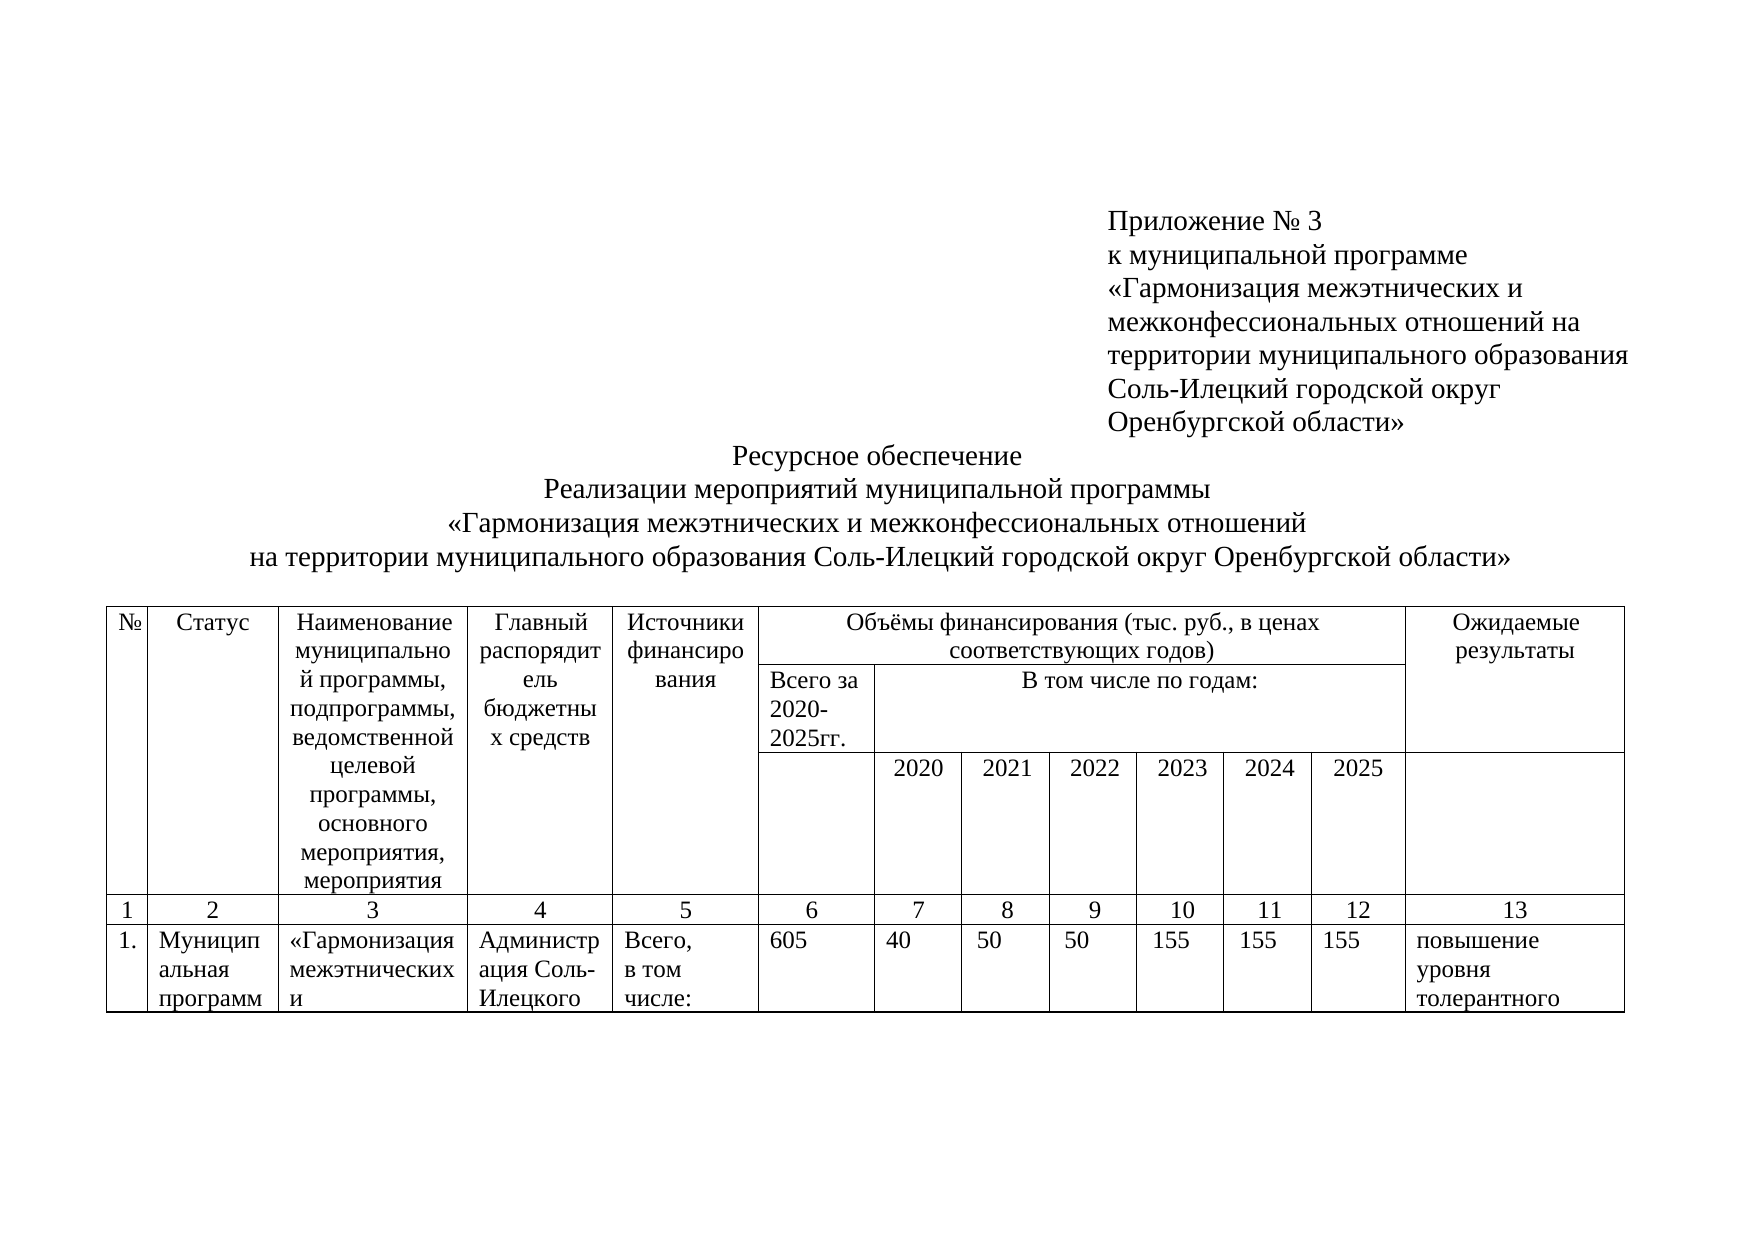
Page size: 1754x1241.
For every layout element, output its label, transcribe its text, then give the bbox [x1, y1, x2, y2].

table_cell 7 [875, 895, 961, 924]
table_cell Всего за 2020-2025гг. [759, 665, 874, 752]
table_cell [1406, 925, 1624, 1011]
table_cell [107, 925, 147, 1011]
table_header Наименование муниципальной программы, подпрограммы, ведомственной целевой программы, основного мероприятия, мероприятия [279, 607, 467, 894]
text Ресурсное обеспечение [118, 438, 1636, 472]
table_cell 11 [1224, 895, 1311, 924]
table_header Источники финансирования [613, 607, 758, 894]
table_header Объёмы финансирования (тыс. руб., в ценах соответствующих годов) [759, 607, 1405, 664]
table_header Статус [148, 607, 278, 894]
text на территории муниципального образования Соль-Илецкий городской округ Оренбургской области» [118, 539, 1636, 572]
text Реализации мероприятий муниципальной программы [118, 472, 1636, 505]
table_cell 2024 [1224, 753, 1311, 894]
table_header Главный распорядитель бюджетных средств [468, 607, 612, 894]
table_cell 4 [468, 895, 612, 924]
table_cell 155 [1224, 925, 1311, 1011]
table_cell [468, 925, 612, 1011]
table_cell 2022 [1050, 753, 1136, 894]
table_cell 5 [613, 895, 758, 924]
table_cell 10 [1137, 895, 1223, 924]
table_cell 2021 [962, 753, 1049, 894]
table_cell 605 [759, 925, 874, 1011]
table_cell 50 [1050, 925, 1136, 1011]
table_cell 6 [759, 895, 874, 924]
table_cell 2025 [1312, 753, 1405, 894]
text «Гармонизация межэтнических и межконфессиональных отношений [118, 505, 1636, 539]
table_cell 2 [148, 895, 278, 924]
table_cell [279, 925, 467, 1011]
table_cell 13 [1406, 895, 1624, 924]
table_cell [1406, 753, 1624, 894]
table_cell 2023 [1137, 753, 1223, 894]
text Приложение № 3 [1107, 203, 1636, 237]
text к муниципальной программе «Гармонизация межэтнических и межконфессиональных отношений на территории муниципального образования Соль-Илецкий городской округ Оренбургской области» [1107, 237, 1636, 438]
table_header Ожидаемые результаты [1406, 607, 1624, 752]
table_cell 1 [107, 895, 147, 924]
table_cell 155 [1312, 925, 1405, 1011]
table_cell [148, 925, 278, 1011]
table_cell 155 [1137, 925, 1223, 1011]
table_cell [759, 753, 874, 894]
table_cell 9 [1050, 895, 1136, 924]
table_cell Всего, в том числе: [613, 925, 758, 1011]
table_cell 40 [875, 925, 961, 1011]
table_cell 12 [1312, 895, 1405, 924]
table_cell 3 [279, 895, 467, 924]
table_header № [107, 607, 147, 894]
table_cell 2020 [875, 753, 961, 894]
table_cell 50 [962, 925, 1049, 1011]
table_cell 8 [962, 895, 1049, 924]
table_cell В том числе по годам: [875, 665, 1405, 752]
